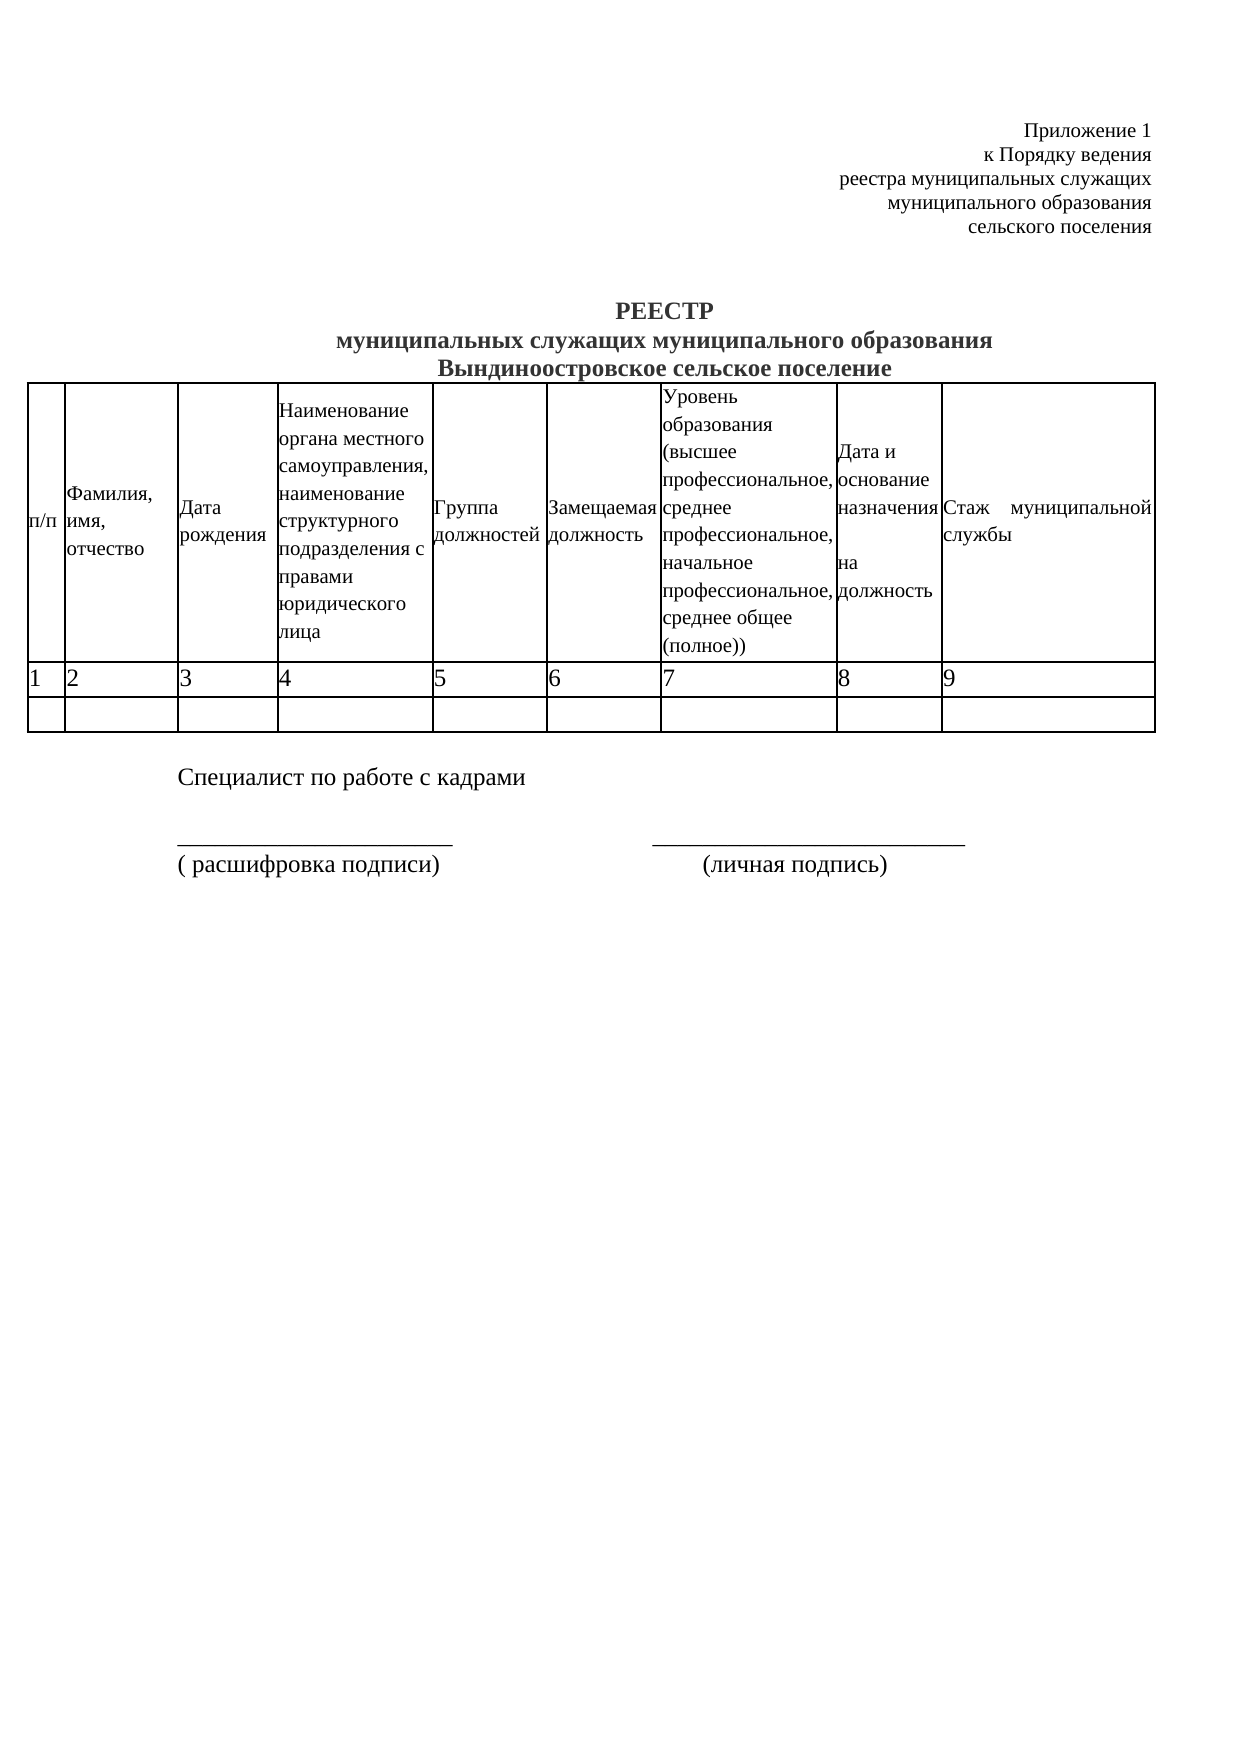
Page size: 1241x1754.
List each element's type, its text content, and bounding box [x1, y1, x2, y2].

table_cell 3 [179, 663, 277, 696]
table_cell [548, 698, 660, 731]
table_cell [179, 698, 277, 731]
table_header Замещаемая должность [548, 384, 660, 661]
text ( расшифровка подписи) (личная подпись) [177, 849, 1152, 878]
table_cell 8 [838, 663, 941, 696]
table_cell 6 [548, 663, 660, 696]
table_cell [29, 698, 64, 731]
text к Порядку ведения [177, 142, 1152, 166]
table_cell [943, 698, 1154, 731]
table_header п/п [29, 384, 64, 661]
text Вындиноостровское сельское поселение [177, 353, 1152, 382]
text муниципального образования [177, 190, 1152, 214]
table_header Фамилия, имя, отчество [66, 384, 177, 661]
text реестра муниципальных служащих [177, 166, 1152, 190]
table_cell 1 [29, 663, 64, 696]
table_cell 5 [434, 663, 546, 696]
table_cell 2 [66, 663, 177, 696]
table_header Группа должностей [434, 384, 546, 661]
text сельского поселения [177, 214, 1152, 238]
text муниципальных служащих муниципального образования [177, 325, 1152, 353]
table_cell 9 [943, 663, 1154, 696]
table_header Дата и основание назначения на должность [838, 384, 941, 661]
text Приложение 1 [177, 118, 1152, 142]
table_header Наименование органа местного самоуправления, наименование структурного подразделения с правами юридического лица [279, 384, 432, 661]
table_header Уровень образования (высшее профессиональное, среднее профессиональное, начальное профессиональное, среднее общее (полное)) [662, 384, 836, 661]
text РЕЕСТР [177, 296, 1152, 325]
table_cell 4 [279, 663, 432, 696]
table_cell [838, 698, 941, 731]
text ______________________ _________________________ [177, 820, 1152, 849]
table_cell 7 [662, 663, 836, 696]
table_cell [662, 698, 836, 731]
table_cell [434, 698, 546, 731]
table_header Стаж муниципальной службы [943, 384, 1154, 661]
table_header Дата рождения [179, 384, 277, 661]
table_cell [66, 698, 177, 731]
table_cell [279, 698, 432, 731]
text Специалист по работе с кадрами [177, 762, 1152, 791]
